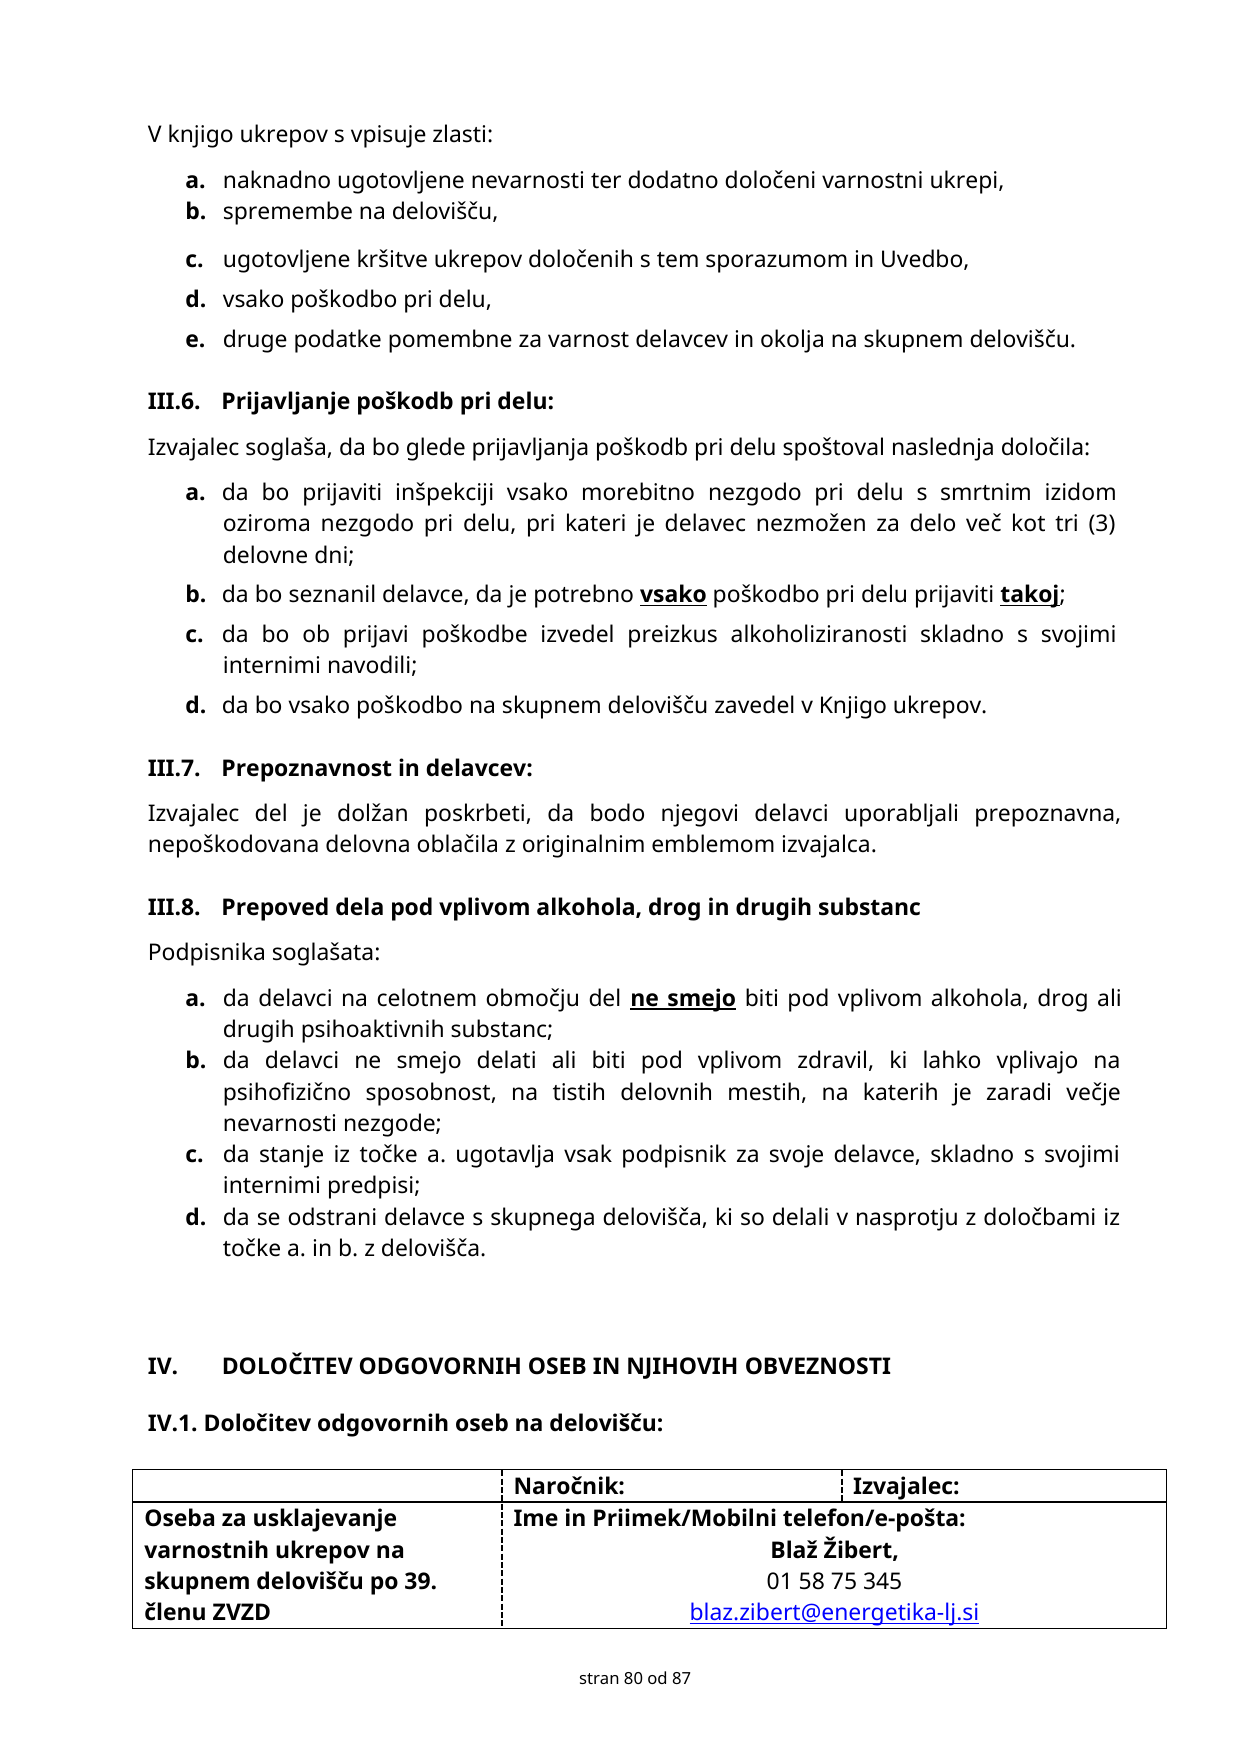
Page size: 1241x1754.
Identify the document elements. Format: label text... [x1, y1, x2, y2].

table_header Naročnik: [502, 1470, 842, 1501]
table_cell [502, 1503, 1166, 1627]
text IV. DOLOČITEV ODGOVORNIH OSEB IN NJIHOVIH OBVEZNOSTI [148, 1350, 1117, 1381]
list druge podatke pomembne za varnost delavcev in okolja na skupnem delovišču. [185, 323, 1122, 354]
list naknadno ugotovljene nevarnosti ter dodatno določeni varnostni ukrepi, [185, 163, 1122, 195]
text Izvajalec del je dolžan poskrbeti, da bodo njegovi delavci uporabljali prepoznavna, nepoškodovana delovna oblačila z originalnim emblemom izvajalca. [148, 797, 1122, 859]
list da delavci ne smejo delati ali biti pod vplivom zdravil, ki lahko vplivajo na psihofizično sposobnost, na tistih delovnih mestih, na katerih je zaradi večje nevarnosti nezgode; [185, 1044, 1122, 1138]
list spremembe na delovišču, [185, 195, 1122, 226]
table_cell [133, 1503, 502, 1627]
table_header [133, 1470, 502, 1501]
text III.6. Prijavljanje poškodb pri delu: [148, 385, 1122, 416]
list da se odstrani delavce s skupnega delovišča, ki so delali v nasprotju z določbami iz točke a. in b. z delovišča. [185, 1200, 1122, 1263]
table_header Izvajalec: [842, 1470, 1166, 1501]
list da bo ob prijavi poškodbe izvedel preizkus alkoholiziranosti skladno s svojimi internimi navodili; [185, 618, 1117, 681]
list da bo vsako poškodbo na skupnem delovišču zavedel v Knjigo ukrepov. [185, 689, 1117, 720]
list ugotovljene kršitve ukrepov določenih s tem sporazumom in Uvedbo, [185, 243, 1122, 274]
list da bo prijaviti inšpekciji vsako morebitno nezgodo pri delu s smrtnim izidom oziroma nezgodo pri delu, pri kateri je delavec nezmožen za delo več kot tri (3) delovne dni; [185, 476, 1117, 570]
text III.8. Prepoved dela pod vplivom alkohola, drog in drugih substanc [148, 891, 1122, 922]
list da delavci na celotnem območju del ne smejo biti pod vplivom alkohola, drog ali drugih psihoaktivnih substanc; [185, 982, 1122, 1044]
text IV.1. Določitev odgovornih oseb na delovišču: [148, 1407, 1122, 1438]
list da bo seznanil delavce, da je potrebno vsako poškodbo pri delu prijaviti takoj; [185, 578, 1117, 609]
list da stanje iz točke a. ugotavlja vsak podpisnik za svoje delavce, skladno s svojimi internimi predpisi; [185, 1138, 1122, 1200]
list Izvajalec soglaša, da bo glede prijavljanja poškodb pri delu spoštoval naslednja določila: [148, 431, 1117, 462]
text Podpisnika soglašata: [148, 936, 1122, 967]
text III.7. Prepoznavnost in delavcev: [148, 752, 1122, 783]
list vsako poškodbo pri delu, [185, 283, 1122, 314]
text V knjigo ukrepov s vpisuje zlasti: [148, 118, 1122, 149]
